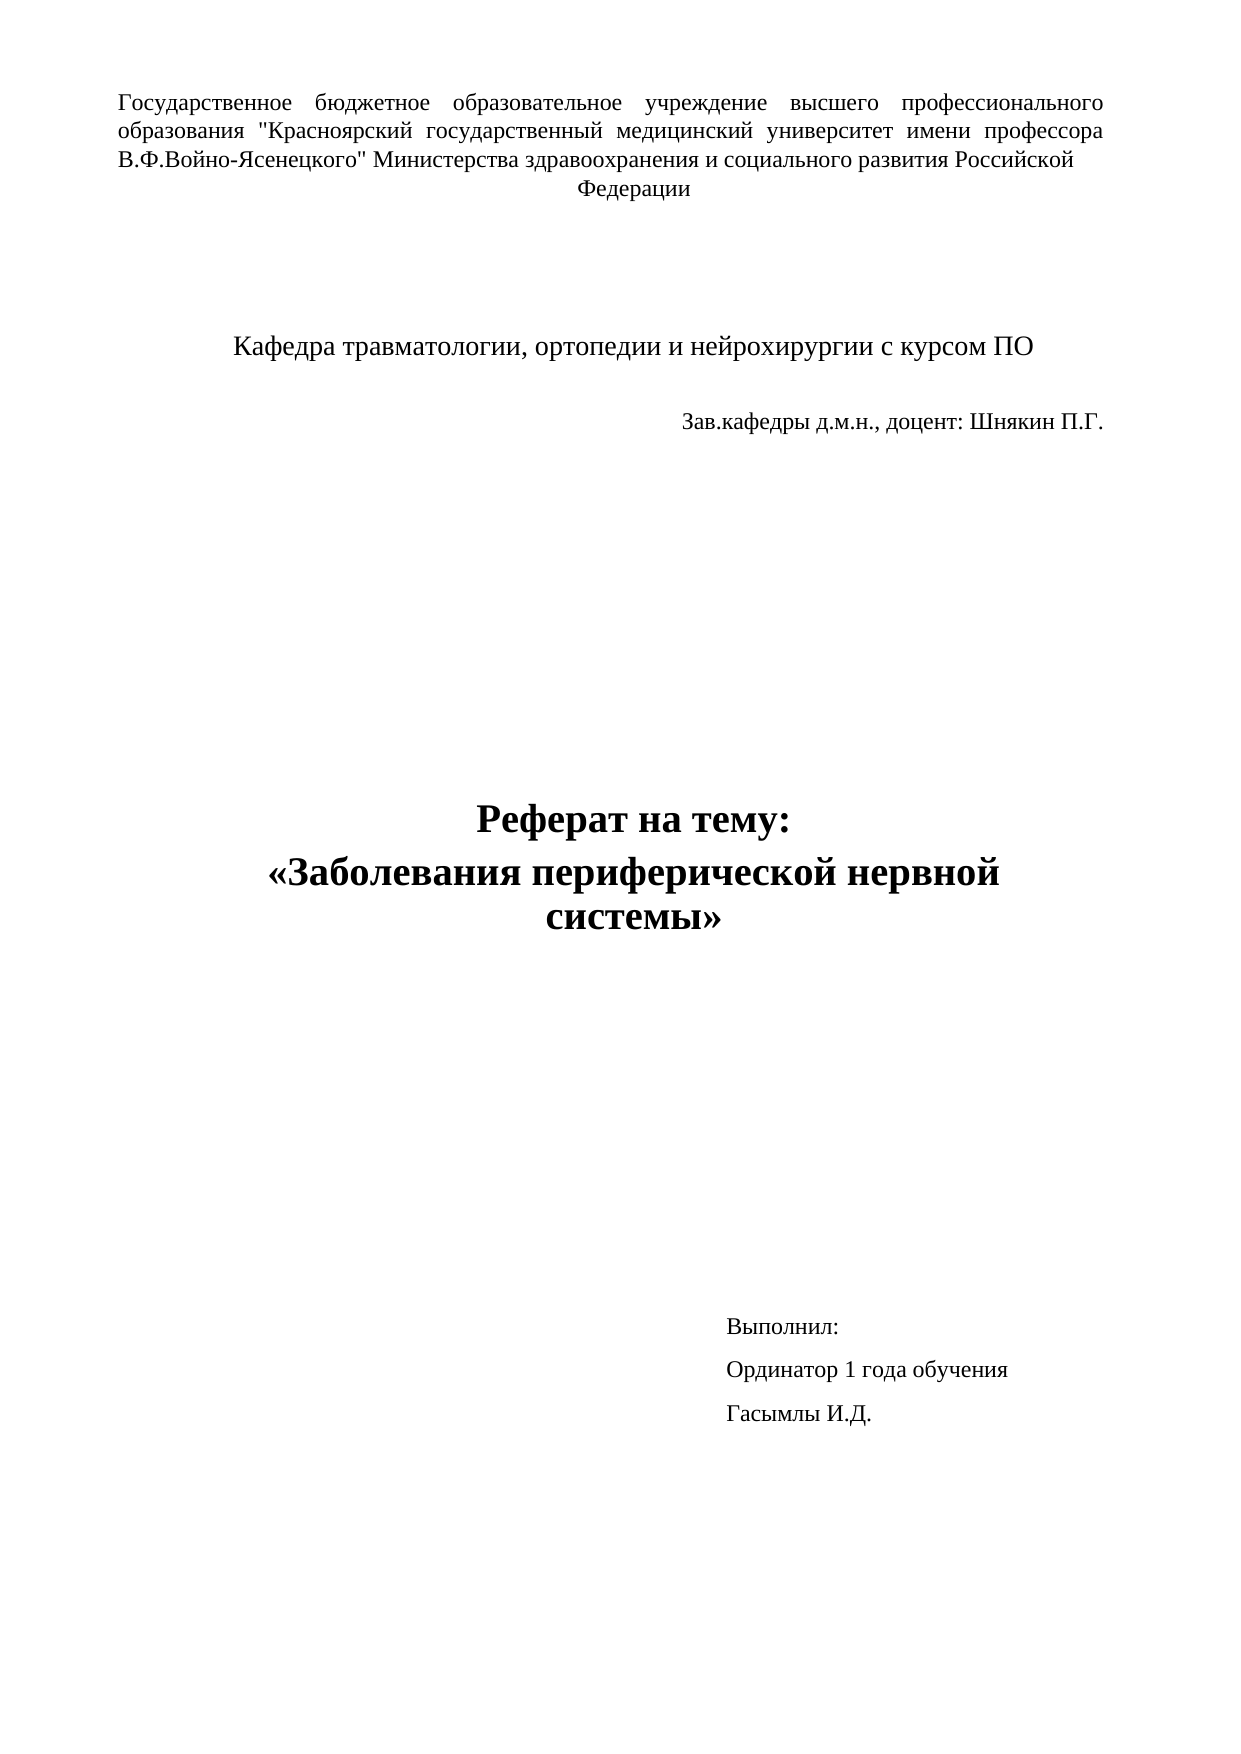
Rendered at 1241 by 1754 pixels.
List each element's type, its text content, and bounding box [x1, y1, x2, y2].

text Кафедра травматологии, ортопедии и нейрохирургии с курсом ПО [128, 333, 1140, 361]
text Выполнил: [726, 1299, 1140, 1343]
text Зав.кафедры д.м.н., доцент: Шнякин П.Г. [103, 410, 1104, 434]
text Федерации [128, 173, 1140, 202]
text «Заболевания периферической нервной [128, 853, 1140, 893]
text системы» [128, 897, 1140, 938]
text Ординатор 1 года обучения Гасымлы И.Д. [726, 1343, 1029, 1430]
text Государственное бюджетное образовательное учреждение высшего профессионального образования "Красноярский государственный медицинский университет имени профессора В.Ф.Войно-Ясенецкого" Министерства здравоохранения и социального развития Российской [118, 88, 1104, 173]
text Реферат на тему: [128, 799, 1140, 840]
